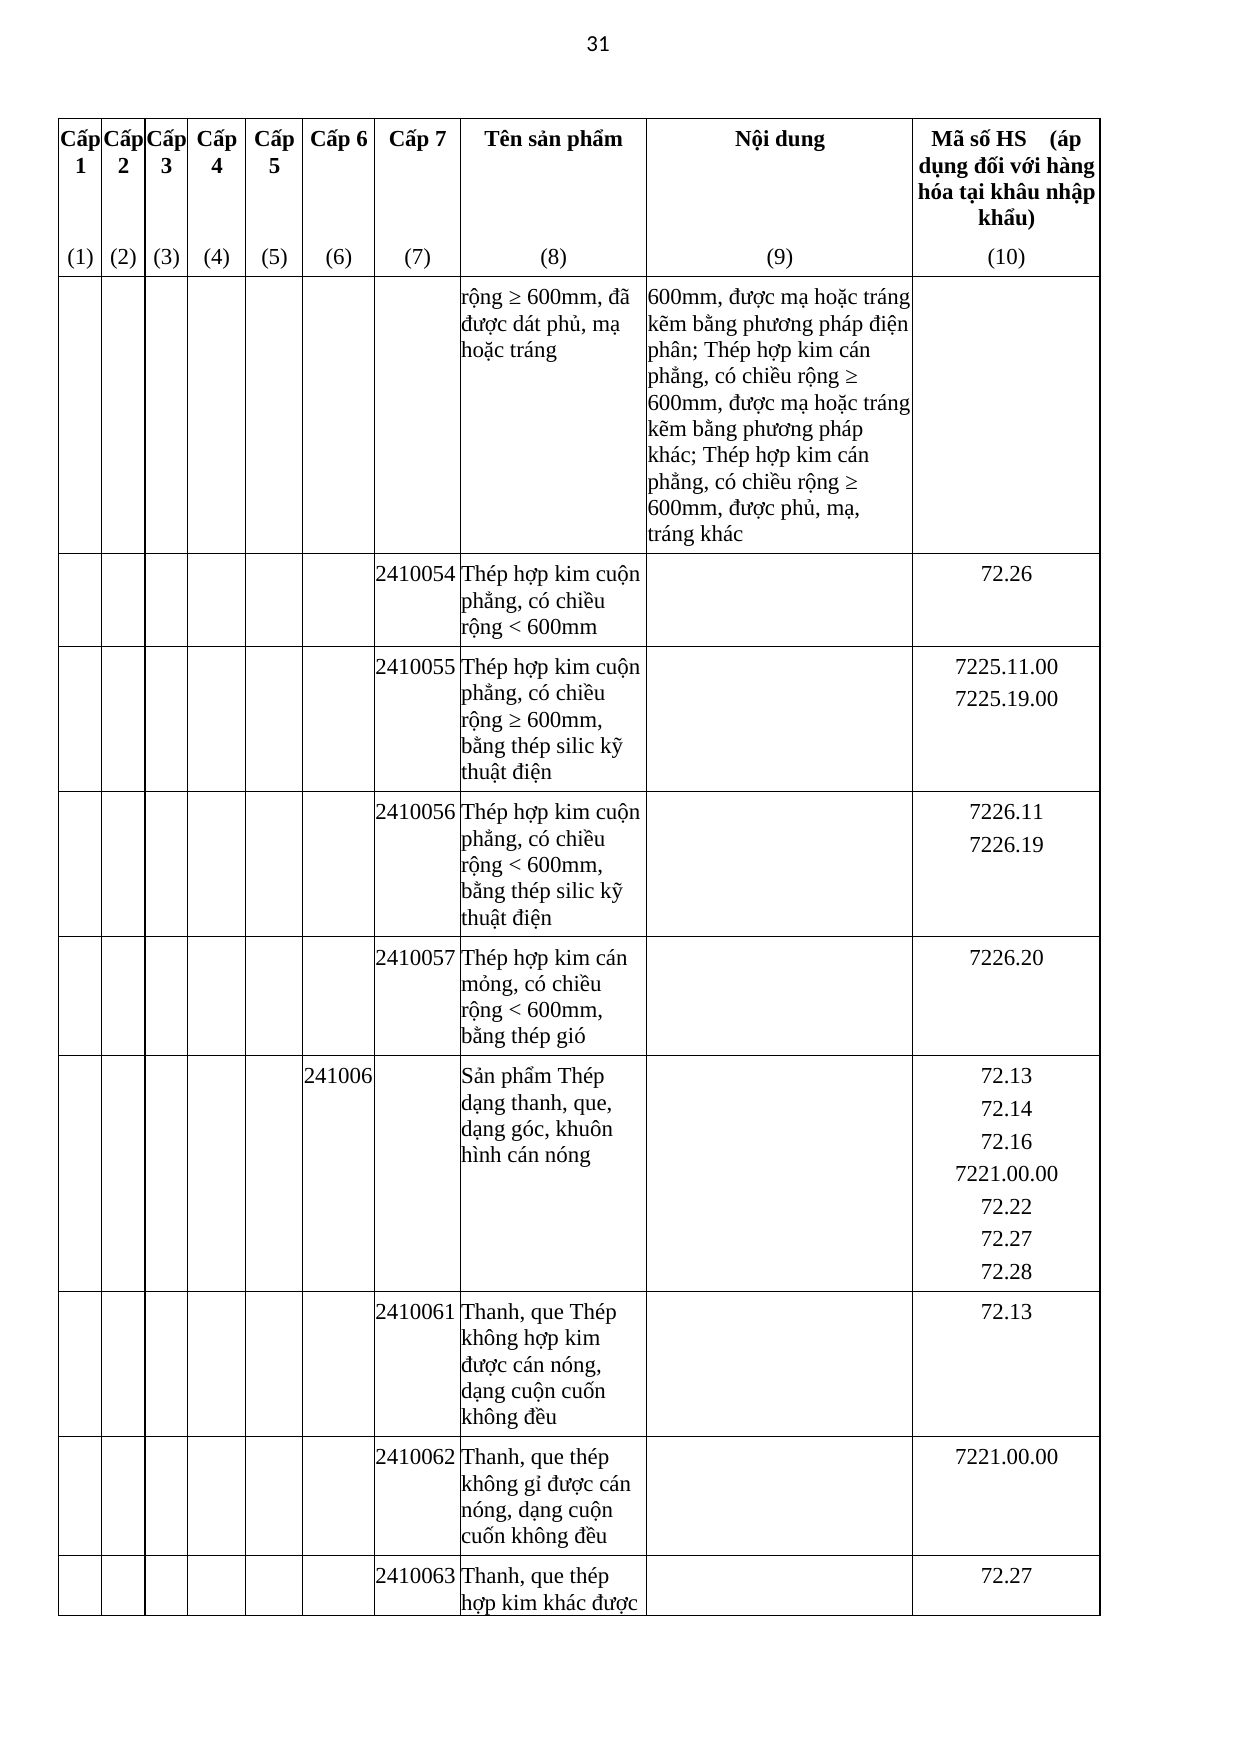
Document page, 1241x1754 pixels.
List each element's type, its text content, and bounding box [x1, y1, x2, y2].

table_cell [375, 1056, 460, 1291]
table_cell (9) [647, 237, 912, 276]
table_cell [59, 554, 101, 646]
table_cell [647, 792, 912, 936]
table_cell (8) [461, 237, 646, 276]
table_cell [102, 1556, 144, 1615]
table_header Tên sản phẩm [461, 119, 646, 237]
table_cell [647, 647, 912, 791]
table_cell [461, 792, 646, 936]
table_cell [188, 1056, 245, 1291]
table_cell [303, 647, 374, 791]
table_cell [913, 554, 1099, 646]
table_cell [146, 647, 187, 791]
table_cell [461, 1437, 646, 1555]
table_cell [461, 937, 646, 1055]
table_header Mã số HS (áp dụng đối với hàng hóa tại khâu nhập khẩu) [913, 119, 1099, 237]
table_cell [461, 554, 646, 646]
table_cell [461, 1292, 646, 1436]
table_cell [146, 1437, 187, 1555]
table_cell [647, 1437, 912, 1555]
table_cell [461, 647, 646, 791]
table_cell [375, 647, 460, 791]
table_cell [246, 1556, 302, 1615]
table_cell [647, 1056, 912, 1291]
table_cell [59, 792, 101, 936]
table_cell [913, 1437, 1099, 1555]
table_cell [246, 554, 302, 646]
table_header Cấp 6 [303, 119, 374, 237]
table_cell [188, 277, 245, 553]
table_header Cấp 5 [246, 119, 302, 237]
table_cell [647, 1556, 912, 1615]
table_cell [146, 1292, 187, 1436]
table_cell (3) [146, 237, 187, 276]
table_cell (6) [303, 237, 374, 276]
table_header Cấp 3 [146, 119, 187, 237]
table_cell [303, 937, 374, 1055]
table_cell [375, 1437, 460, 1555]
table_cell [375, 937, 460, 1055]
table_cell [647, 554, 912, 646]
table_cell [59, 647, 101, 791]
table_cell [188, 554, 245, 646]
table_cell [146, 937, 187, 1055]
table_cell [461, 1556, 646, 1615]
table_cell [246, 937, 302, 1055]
table_header Cấp 2 [102, 119, 144, 237]
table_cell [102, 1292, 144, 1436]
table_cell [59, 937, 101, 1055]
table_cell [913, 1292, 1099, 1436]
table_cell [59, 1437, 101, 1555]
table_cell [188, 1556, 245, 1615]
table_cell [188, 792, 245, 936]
table_cell (7) [375, 237, 460, 276]
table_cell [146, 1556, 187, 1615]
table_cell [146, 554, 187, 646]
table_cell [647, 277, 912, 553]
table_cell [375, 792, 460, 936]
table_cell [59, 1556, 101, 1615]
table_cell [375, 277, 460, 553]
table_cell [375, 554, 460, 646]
table_cell (5) [246, 237, 302, 276]
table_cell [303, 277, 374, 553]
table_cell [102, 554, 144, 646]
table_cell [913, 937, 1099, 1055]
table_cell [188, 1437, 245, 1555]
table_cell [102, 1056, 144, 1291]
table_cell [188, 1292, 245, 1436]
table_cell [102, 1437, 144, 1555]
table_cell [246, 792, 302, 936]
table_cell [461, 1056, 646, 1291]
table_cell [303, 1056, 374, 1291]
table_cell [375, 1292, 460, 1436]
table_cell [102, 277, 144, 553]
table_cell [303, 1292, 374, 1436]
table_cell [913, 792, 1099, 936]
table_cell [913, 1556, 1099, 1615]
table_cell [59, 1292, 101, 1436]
table_cell (4) [188, 237, 245, 276]
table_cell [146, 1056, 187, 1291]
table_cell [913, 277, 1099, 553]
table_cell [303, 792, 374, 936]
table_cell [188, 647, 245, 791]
table_cell (2) [102, 237, 144, 276]
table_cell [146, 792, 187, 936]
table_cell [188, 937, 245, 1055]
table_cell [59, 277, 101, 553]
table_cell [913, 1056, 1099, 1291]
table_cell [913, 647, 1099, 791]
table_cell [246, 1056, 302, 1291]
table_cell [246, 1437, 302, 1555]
table_cell (10) [913, 237, 1099, 276]
table_cell (1) [59, 237, 101, 276]
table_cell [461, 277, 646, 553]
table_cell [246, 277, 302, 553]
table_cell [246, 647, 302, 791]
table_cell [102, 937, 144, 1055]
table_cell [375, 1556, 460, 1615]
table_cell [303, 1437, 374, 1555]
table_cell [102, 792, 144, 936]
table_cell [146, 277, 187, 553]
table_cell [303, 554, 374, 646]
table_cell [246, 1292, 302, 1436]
table_header Cấp 7 [375, 119, 460, 237]
table_header Cấp 1 [59, 119, 101, 237]
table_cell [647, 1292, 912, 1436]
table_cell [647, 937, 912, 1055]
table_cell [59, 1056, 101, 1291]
table_header Nội dung [647, 119, 912, 237]
table_header Cấp 4 [188, 119, 245, 237]
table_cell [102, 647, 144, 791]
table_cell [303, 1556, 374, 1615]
